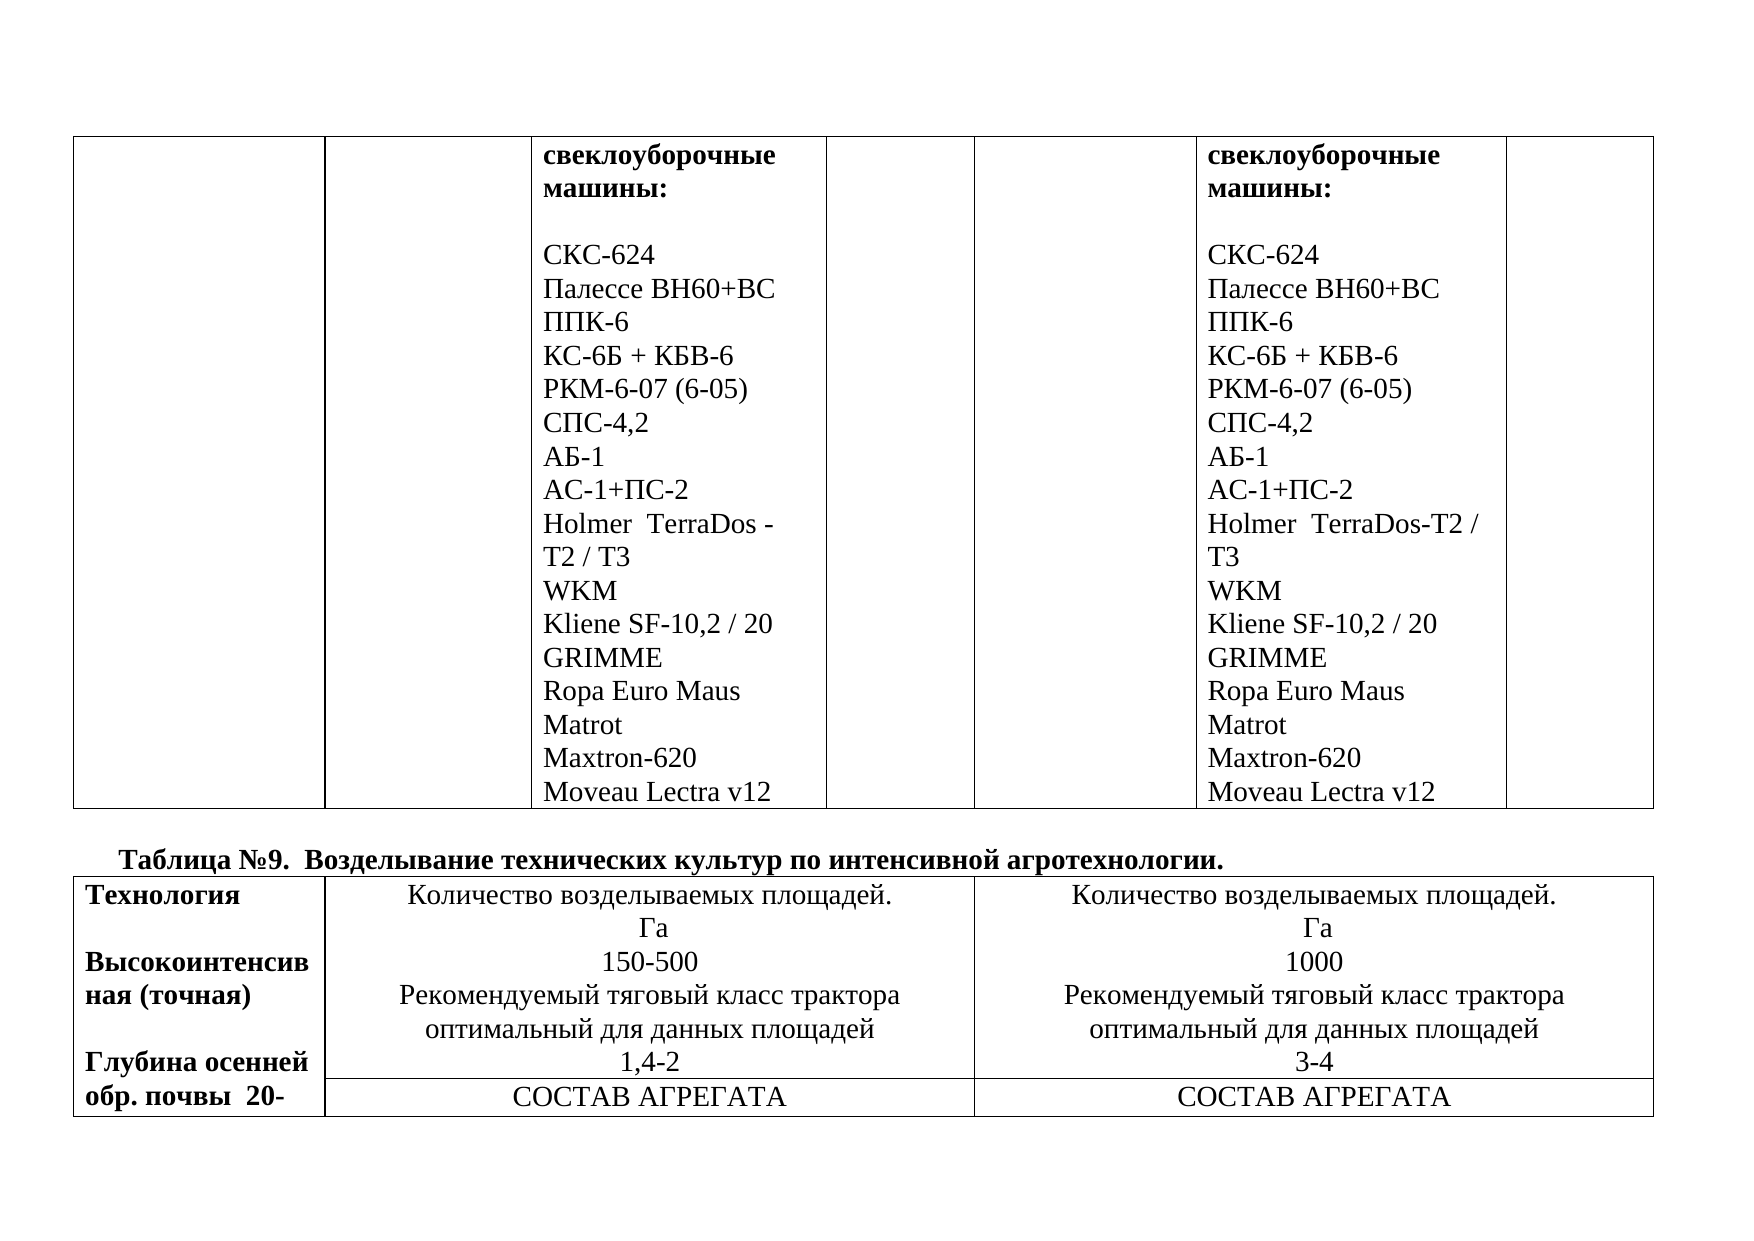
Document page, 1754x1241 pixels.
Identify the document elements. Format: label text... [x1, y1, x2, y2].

table_header Количество возделываемых площадей. Га 1000 Рекомендуемый тяговый класс трактора оптимальный для данных площадей 3-4 [975, 877, 1653, 1078]
table_header Количество возделываемых площадей. Га 150-500 Рекомендуемый тяговый класс трактора оптимальный для данных площадей 1,4-2 [326, 877, 974, 1078]
table_cell СОСТАВ АГРЕГАТА [975, 1079, 1653, 1116]
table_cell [532, 137, 826, 808]
table_cell СОСТАВ АГРЕГАТА [326, 1079, 974, 1116]
table_header Технология Высокоинтенсивная (точная) Глубина осенней обр. почвы 20-25 см Глубина весенней обр. почвы 10-12 см [74, 877, 324, 1116]
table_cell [1197, 137, 1506, 808]
text Таблица №9. Возделывание технических культур по интенсивной агротехнологии. [118, 842, 1636, 876]
